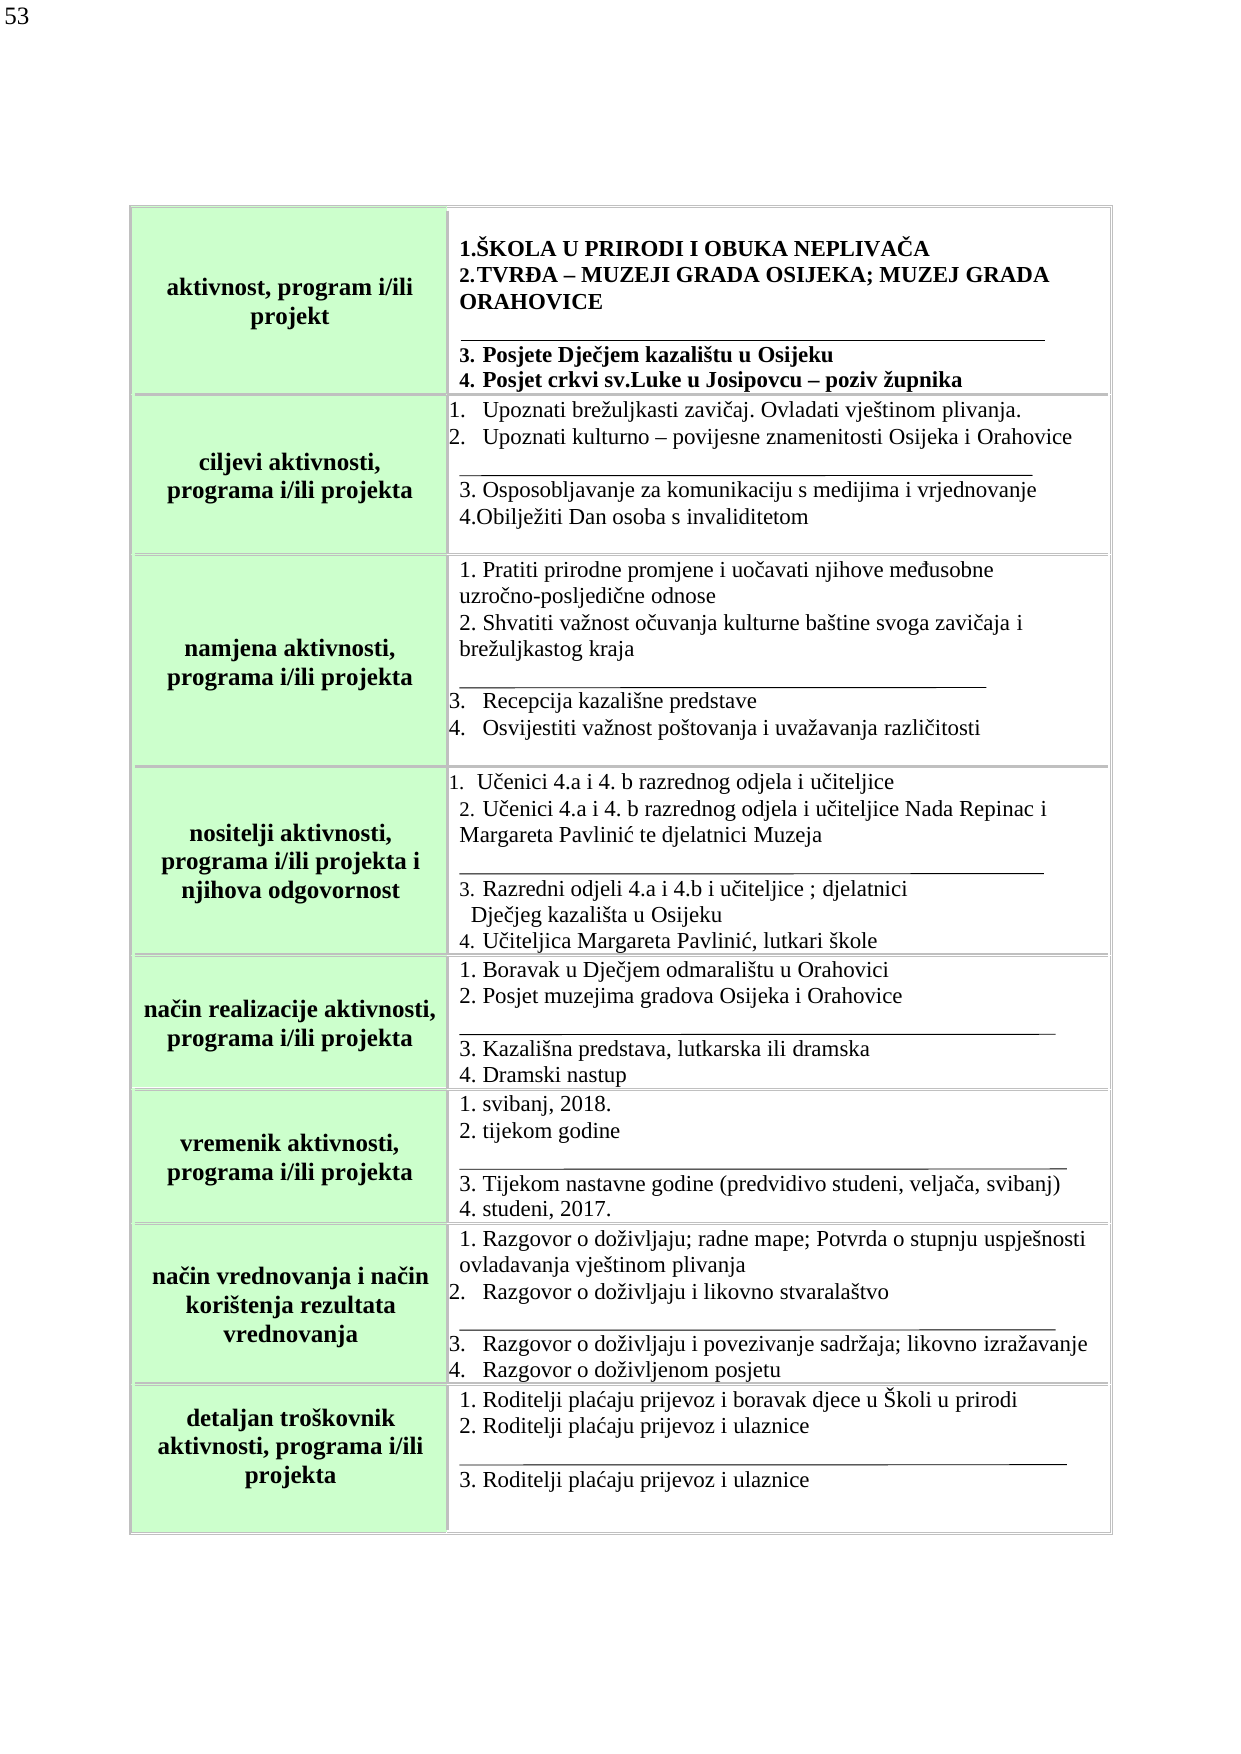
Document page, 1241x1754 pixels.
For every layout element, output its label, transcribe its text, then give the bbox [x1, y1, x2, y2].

table_cell nositelji aktivnosti, programa i/ili projekta i njihova odgovornost [132, 765, 446, 953]
table_cell ciljevi aktivnosti, programa i/ili projekta [131, 393, 446, 553]
table_header 1.ŠKOLA U PRIRODI I OBUKA NEPLIVAČA TVRĐA – MUZEJI GRADA OSIJEKA; MUZEJ GRADA ORAHOVICE Posjete Dječjem kazalištu u Osijeku Posjet crkvi sv.Luke u Josipovcu – poziv župnika [447, 208, 1110, 393]
table_cell Roditelji plaćaju prijevoz i boravak djece u Školi u prirodi Roditelji plaćaju prijevoz i ulaznice Roditelji plaćaju prijevoz i ulaznice [447, 1382, 1110, 1532]
table_cell namjena aktivnosti, programa i/ili projekta [131, 553, 447, 765]
table_cell Razgovor o doživljaju; radne mape; Potvrda o stupnju uspješnosti ovladavanja vještinom plivanja Razgovor o doživljaju i likovno stvaralaštvo Razgovor o doživljaju i povezivanje sadržaja; likovno izražavanje Razgovor o doživljenom posjetu [447, 1222, 1111, 1382]
table_cell Boravak u Dječjem odmaralištu u Orahovici Posjet muzejima gradova Osijeka i Orahovice Kazališna predstava, lutkarska ili dramska Dramski nastup [449, 953, 1110, 1087]
table_cell detaljan troškovnik aktivnosti, programa i/ili projekta [132, 1382, 447, 1532]
table_cell Upoznati brežuljkasti zavičaj. Ovladati vještinom plivanja. Upoznati kulturno – povijesne znamenitosti Osijeka i Orahovice Osposobljavanje za komunikaciju s medijima i vrjednovanje 4.Obilježiti Dan osoba s invaliditetom [449, 393, 1111, 553]
table_cell Učenici 4.a i 4. b razrednog odjela i učiteljice Učenici 4.a i 4. b razrednog odjela i učiteljice Nada Repinac i Margareta Pavlinić te djelatnici Muzeja Razredni odjeli 4.a i 4.b i učiteljice ; djelatnici Dječjeg kazališta u Osijeku Učiteljica Margareta Pavlinić, lutkari škole [449, 765, 1110, 953]
table_cell svibanj, 2018. tijekom godine Tijekom nastavne godine (predvidivo studeni, veljača, svibanj) studeni, 2017. [449, 1088, 1110, 1222]
table_cell način vrednovanja i način korištenja rezultata vrednovanja [131, 1222, 447, 1382]
table_header aktivnost, program i/ili projekt [131, 206, 447, 393]
table_cell vremenik aktivnosti, programa i/ili projekta [132, 1088, 446, 1222]
table_cell Pratiti prirodne promjene i uočavati njihove međusobne uzročno-posljedične odnose Shvatiti važnost očuvanja kulturne baštine svoga zavičaja i brežuljkastog kraja Recepcija kazališne predstave Osvijestiti važnost poštovanja i uvažavanja različitosti [447, 553, 1111, 765]
table_cell način realizacije aktivnosti, programa i/ili projekta [132, 953, 446, 1087]
